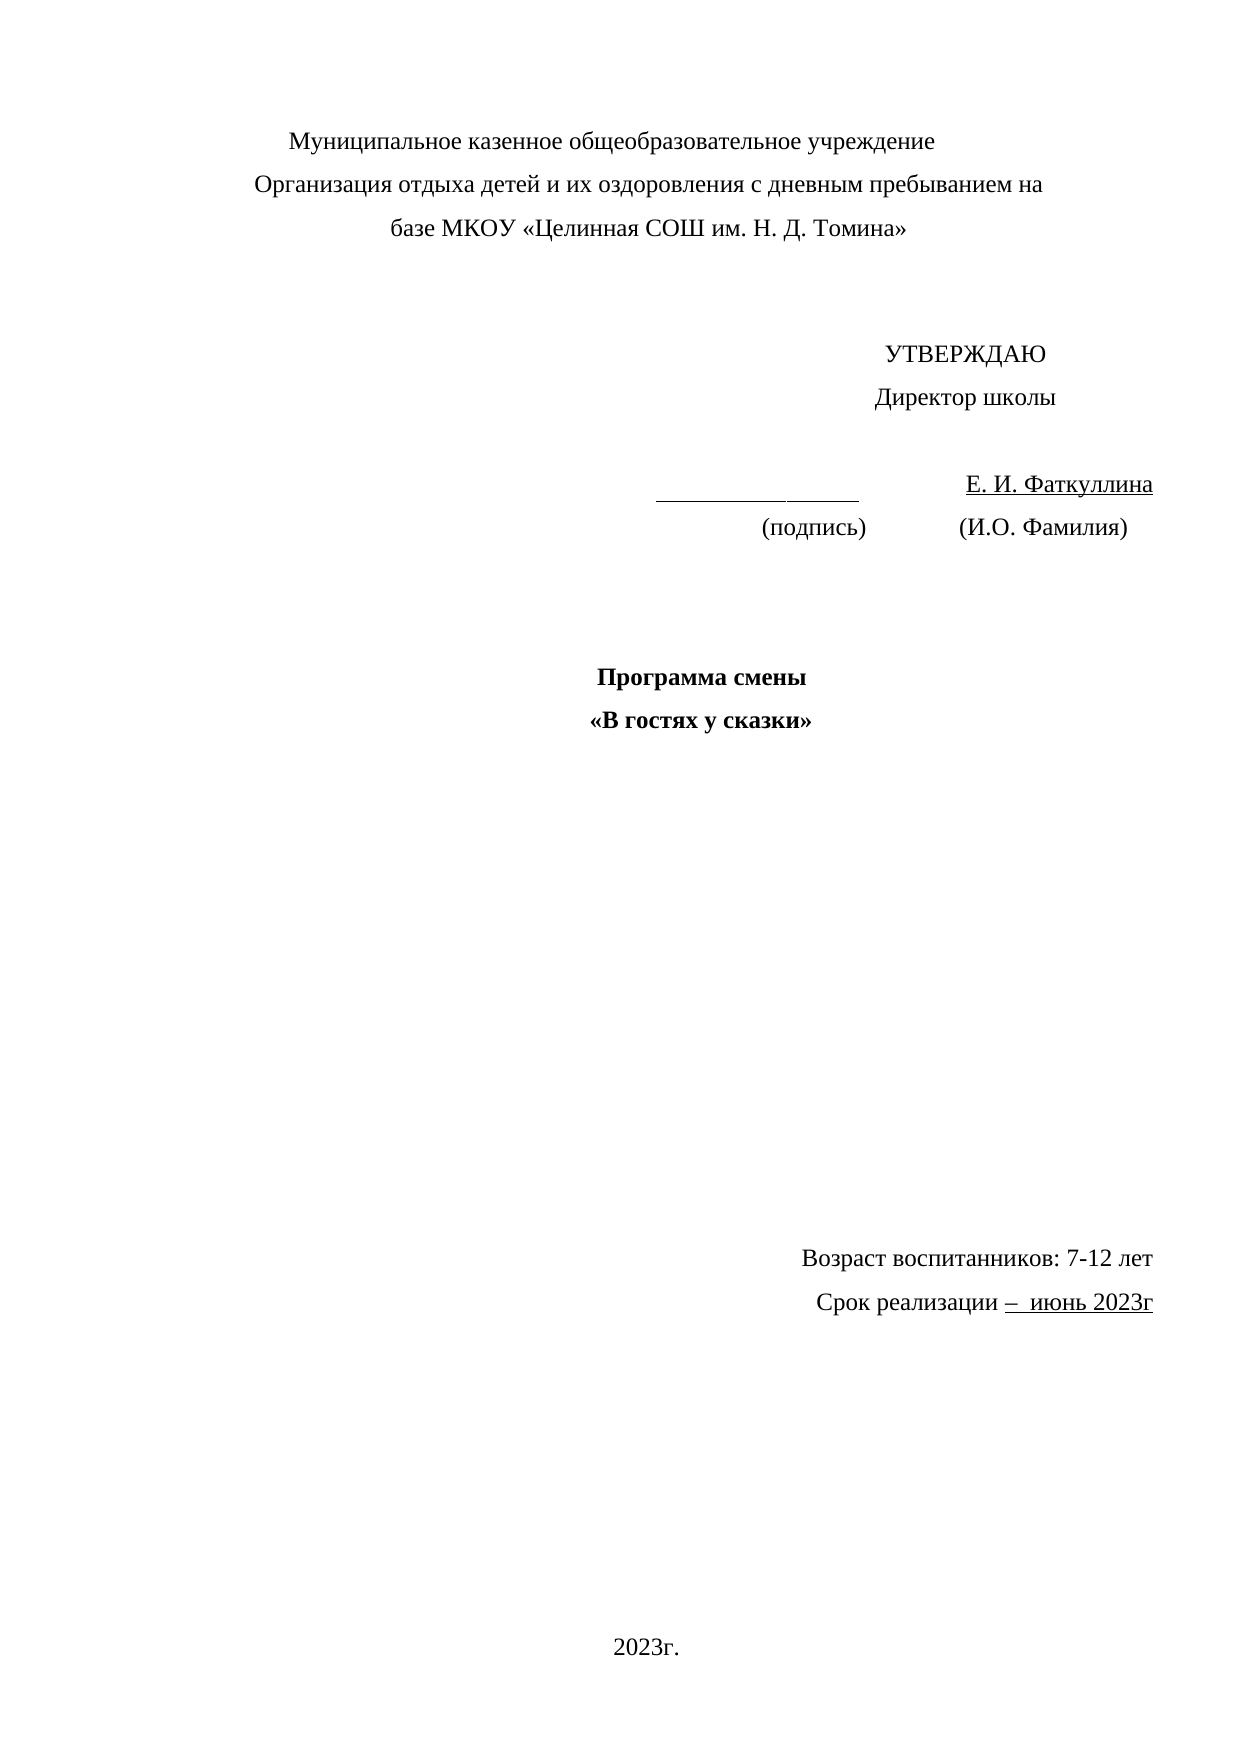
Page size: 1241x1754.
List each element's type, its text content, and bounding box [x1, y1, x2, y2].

text Муниципальное казенное общеобразовательное учреждение [79, 126, 1070, 155]
text Программа смены [258, 662, 1071, 691]
text УТВЕРЖДАЮ [79, 339, 1152, 368]
text Возраст воспитанников: 7-12 лет [79, 1243, 1153, 1272]
text «В гостях у сказки» [114, 705, 1213, 734]
text Директор школы [79, 382, 1152, 411]
text (подпись) (И.О. Фамилия) [688, 512, 1213, 541]
text Организация отдыха детей и их оздоровления с дневным пребыванием на базе МКОУ «Целинная СОШ им. Н. Д. Томина» [227, 169, 1070, 241]
text Срок реализации – июнь 2023г [79, 1287, 1153, 1315]
text Е. И. Фаткуллина [79, 469, 1213, 497]
text 2023г. [79, 1632, 1213, 1660]
